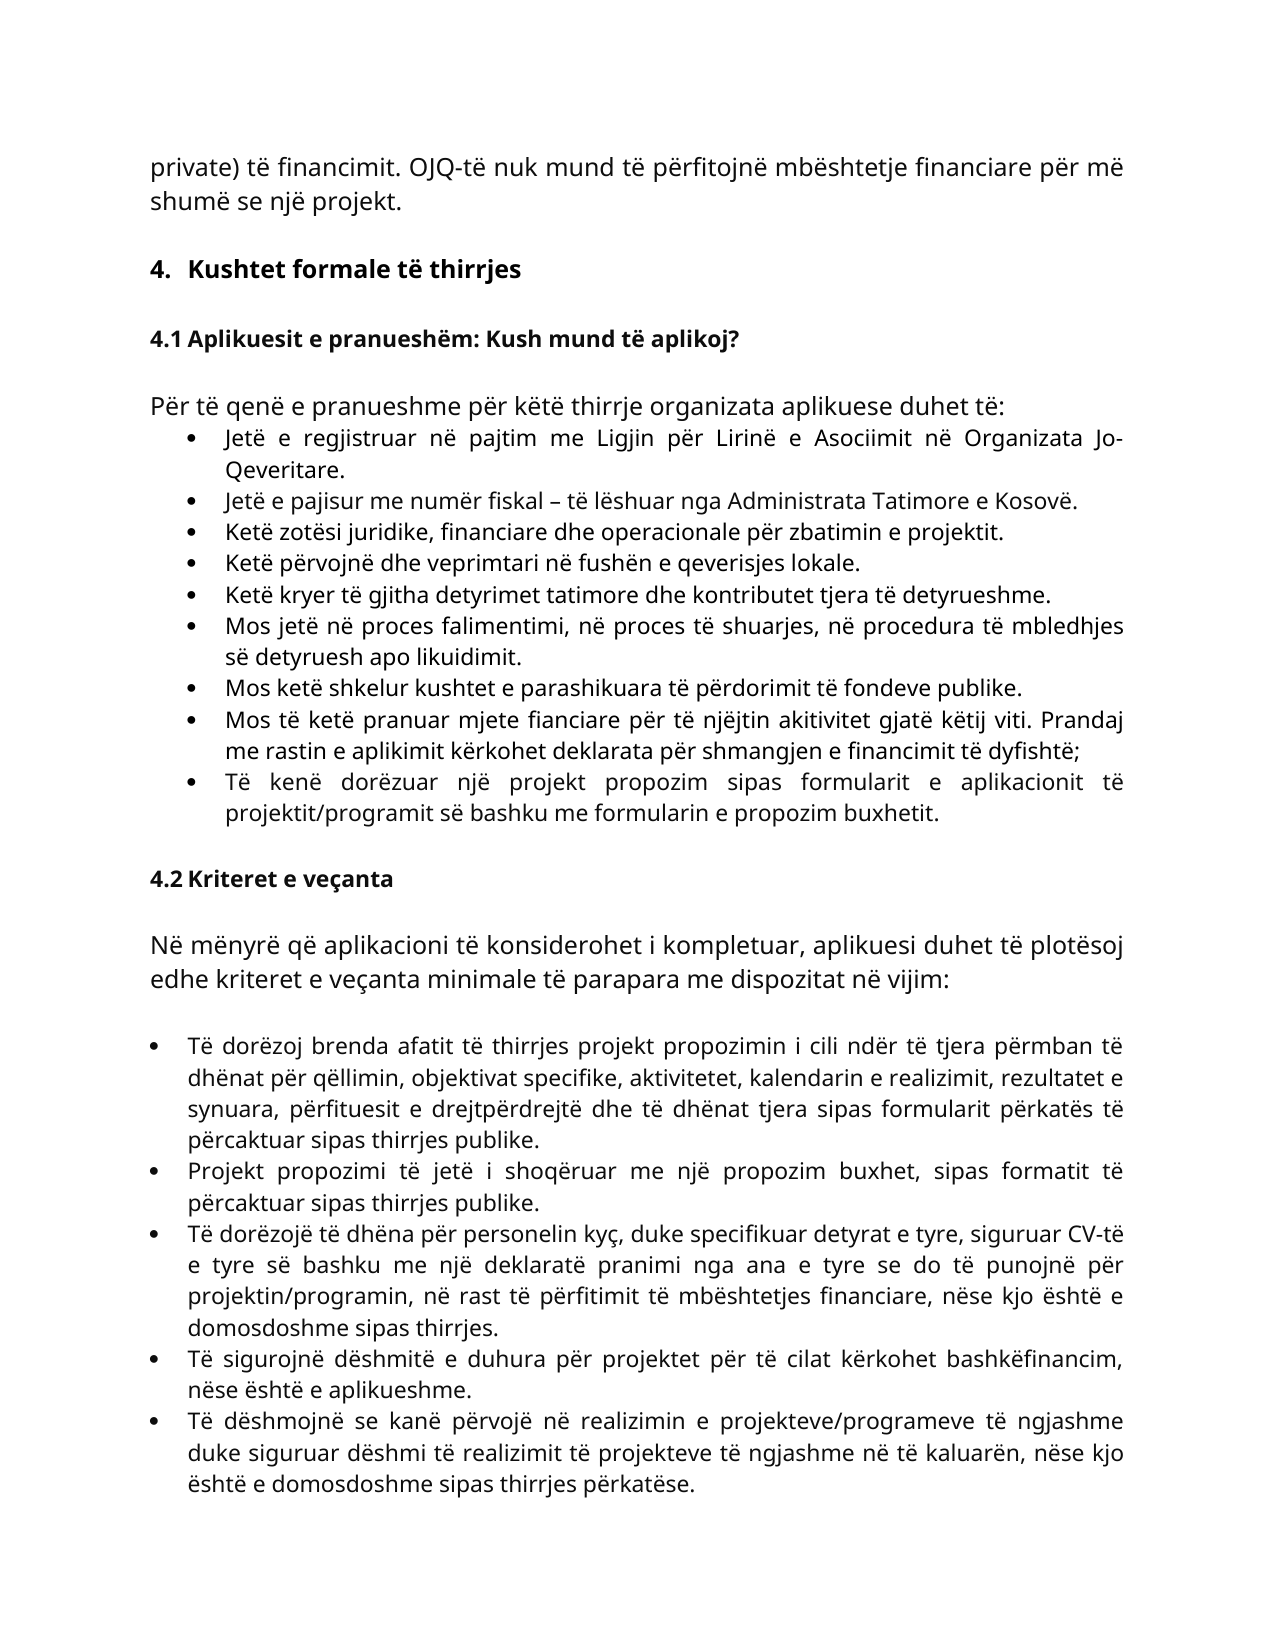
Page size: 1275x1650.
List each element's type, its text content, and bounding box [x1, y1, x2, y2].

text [150, 150, 1125, 218]
list Mos jetë në proces falimentimi, në proces të shuarjes, në procedura të mbledhjes së detyruesh apo likuidimit. [187, 610, 1125, 672]
list Mos ketë shkelur kushtet e parashikuara të përdorimit të fondeve publike. [187, 672, 1125, 704]
subtitle Kushtet formale të thirrjes [150, 252, 1125, 286]
text Për të qenë e pranueshme për këtë thirrje organizata aplikuese duhet të: [150, 388, 1125, 422]
list Aplikuesit e pranueshëm: Kush mund të aplikoj? [150, 323, 1125, 354]
list Kriteret e veçanta [150, 863, 1125, 894]
list Të dorëzoj brenda afatit të thirrjes projekt propozimin i cili ndër të tjera përmban të dhënat për qëllimin, objektivat specifike, aktivitetet, kalendarin e realizimit, rezultatet e synuara, përfituesit e drejtpërdrejtë dhe të dhënat tjera sipas formularit përkatës të përcaktuar sipas thirrjes publike. [150, 1030, 1125, 1155]
list Ketë përvojnë dhe veprimtari në fushën e qeverisjes lokale. [187, 547, 1125, 579]
list Të sigurojnë dëshmitë e duhura për projektet për të cilat kërkohet bashkëfinancim, nëse është e aplikueshme. [150, 1343, 1125, 1405]
list Ketë zotësi juridike, financiare dhe operacionale për zbatimin e projektit. [187, 516, 1125, 547]
list Të dëshmojnë se kanë përvojë në realizimin e projekteve/programeve të ngjashme duke siguruar dëshmi të realizimit të projekteve të ngjashme në të kaluarën, nëse kjo është e domosdoshme sipas thirrjes përkatëse. [150, 1405, 1125, 1499]
text Në mënyrë që aplikacioni të konsiderohet i kompletuar, aplikuesi duhet të plotësoj edhe kriteret e veçanta minimale të parapara me dispozitat në vijim: [150, 928, 1125, 996]
list Projekt propozimi të jetë i shoqëruar me një propozim buxhet, sipas formatit të përcaktuar sipas thirrjes publike. [150, 1155, 1125, 1218]
list Jetë e regjistruar në pajtim me Ligjin për Lirinë e Asociimit në Organizata Jo-Qeveritare. [187, 422, 1125, 485]
list Të dorëzojë të dhëna për personelin kyç, duke specifikuar detyrat e tyre, siguruar CV-të e tyre së bashku me një deklaratë pranimi nga ana e tyre se do të punojnë për projektin/programin, në rast të përfitimit të mbështetjes financiare, nëse kjo është e domosdoshme sipas thirrjes. [150, 1218, 1125, 1343]
list Të kenë dorëzuar një projekt propozim sipas formularit e aplikacionit të projektit/programit së bashku me formularin e propozim buxhetit. [187, 766, 1125, 829]
list Jetë e pajisur me numër fiskal – të lëshuar nga Administrata Tatimore e Kosovë. [187, 485, 1125, 516]
list Ketë kryer të gjitha detyrimet tatimore dhe kontributet tjera të detyrueshme. [187, 579, 1125, 610]
list Mos të ketë pranuar mjete fianciare për të njëjtin akitivitet gjatë këtij viti. Prandaj me rastin e aplikimit kërkohet deklarata për shmangjen e financimit të dyfishtë; [187, 704, 1125, 766]
